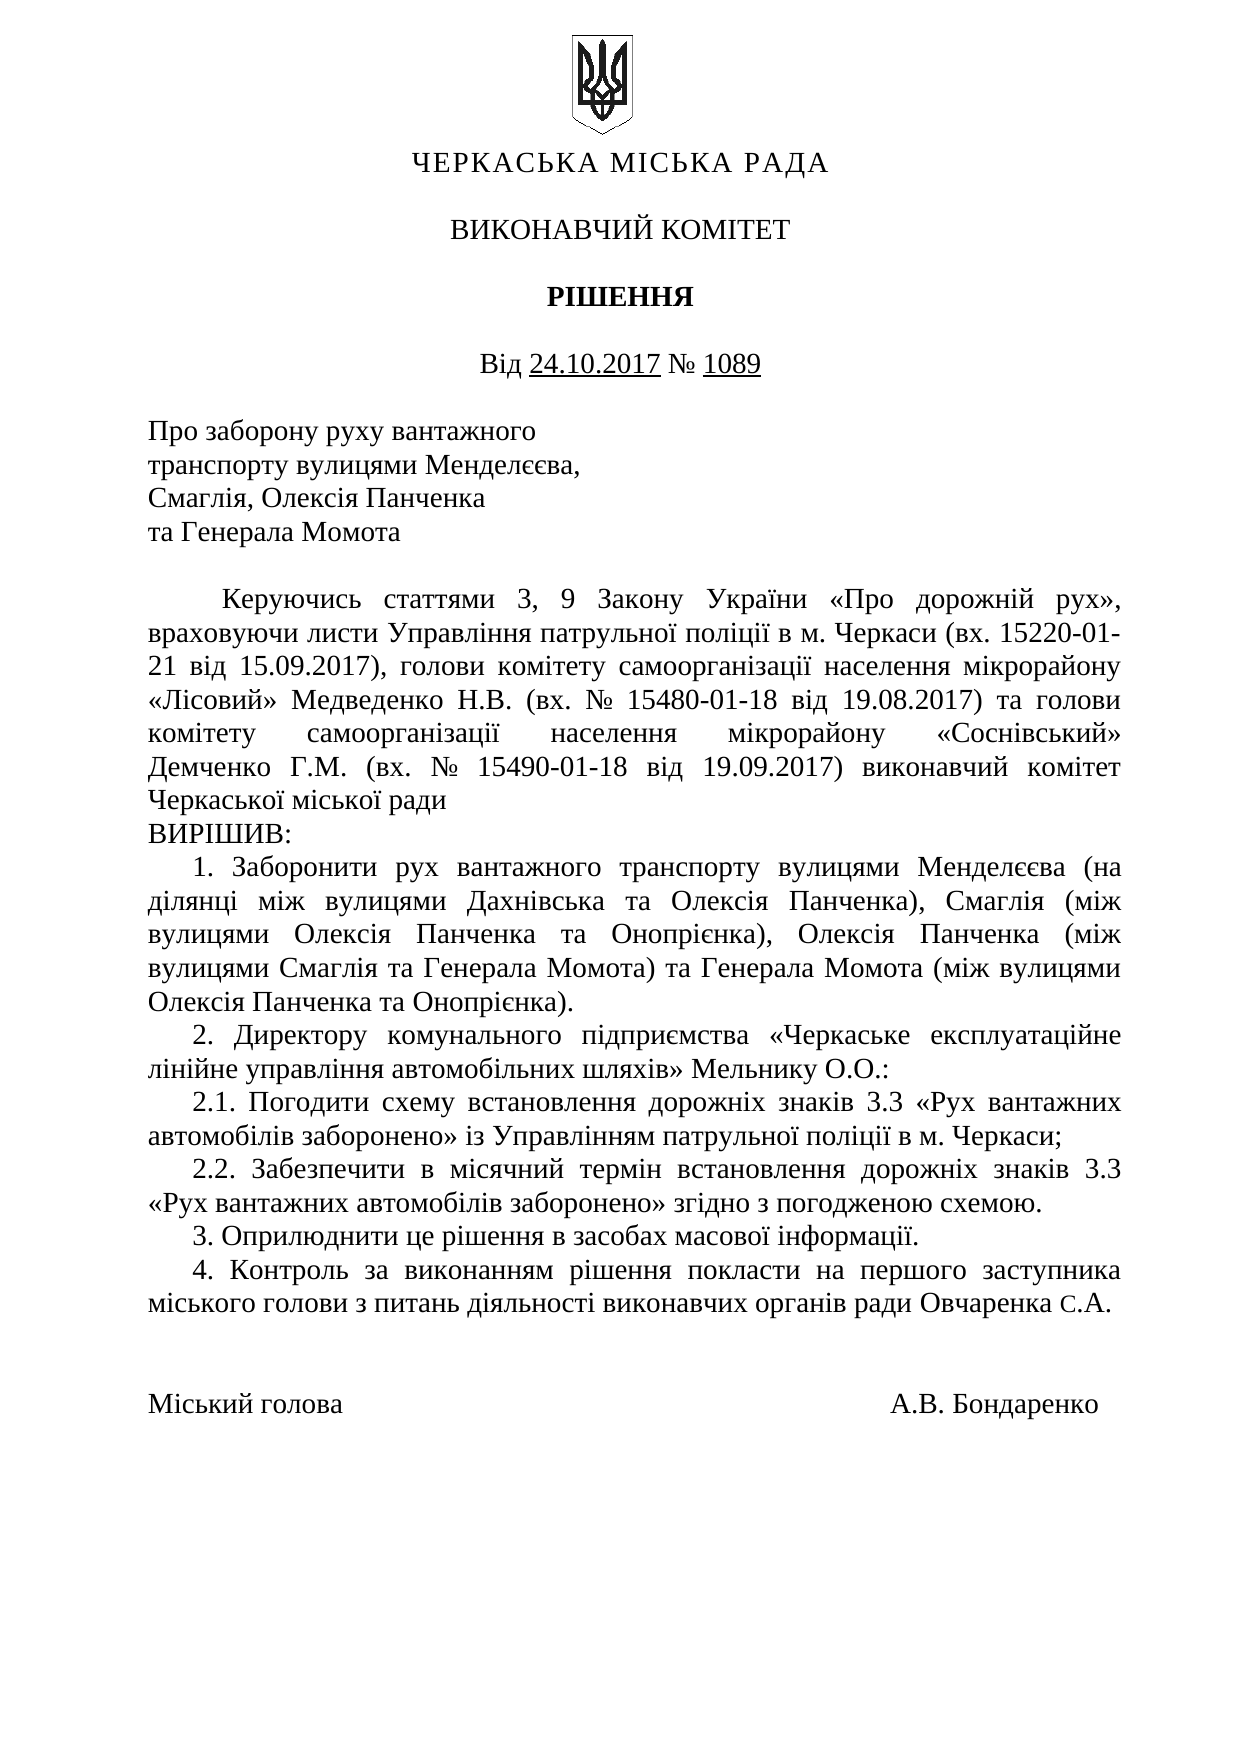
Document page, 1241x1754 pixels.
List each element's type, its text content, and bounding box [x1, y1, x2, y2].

text 2.1. Погодити схему встановлення дорожніх знаків 3.3 «Рух вантажних автомобілів заборонено» із Управлінням патрульної поліції в м. Черкаси; [148, 1084, 1122, 1151]
text РІШЕННЯ [118, 279, 1122, 313]
text ЧЕРКАСЬКА МІСЬКА РАДА [118, 145, 1122, 179]
text ВИКОНАВЧИЙ КОМІТЕТ [118, 212, 1122, 246]
text 1. Заборонити рух вантажного транспорту вулицями Менделєєва (на ділянці між вулицями Дахнівська та Олексія Панченка), Смаглія (між вулицями Олексія Панченка та Онопрієнка), Олексія Панченка (між вулицями Смаглія та Генерала Момота) та Генерала Момота (між вулицями Олексія Панченка та Онопрієнка). [148, 849, 1122, 1017]
text Керуючись статтями 3, 9 Закону України «Про дорожній рух», враховуючи листи Управління патрульної поліції в м. Черкаси (вх. 15220-01-21 від 15.09.2017), голови комітету самоорганізації населення мікрорайону «Лісовий» Медведенко Н.В. (вх. № 15480-01-18 від 19.08.2017) та голови комітету самоорганізації населення мікрорайону «Соснівський» Демченко Г.М. (вх. № 15490-01-18 від 19.09.2017) виконавчий комітет Черкаської міської ради [148, 581, 1122, 816]
text Про заборону руху вантажного [148, 413, 1004, 447]
text ЧЕРКАСЬКА МІСЬКА РАДА [118, 29, 1122, 145]
text 3. Оприлюднити це рішення в засобах масової інформації. [148, 1218, 1122, 1252]
text 2.2. Забезпечити в місячний термін встановлення дорожніх знаків 3.3 «Рух вантажних автомобілів заборонено» згідно з погодженою схемою. [148, 1151, 1122, 1218]
text транспорту вулицями Менделєєва, [148, 447, 1004, 481]
text 2. Директору комунального підприємства «Черкаське експлуатаційне лінійне управління автомобільних шляхів» Мельнику О.О.: [148, 1017, 1122, 1084]
text 4. Контроль за виконанням рішення покласти на першого заступника міського голови з питань діяльності виконавчих органів ради Овчаренка С.А. [148, 1252, 1122, 1319]
text Смаглія, Олексія Панченка [148, 481, 1004, 514]
text Міський голова А.В. Бондаренко [148, 1386, 1122, 1420]
text Від 24.10.2017 № 1089 [118, 346, 1122, 380]
text ВИРІШИВ: [148, 816, 1004, 849]
text та Генерала Момота [148, 514, 1004, 548]
